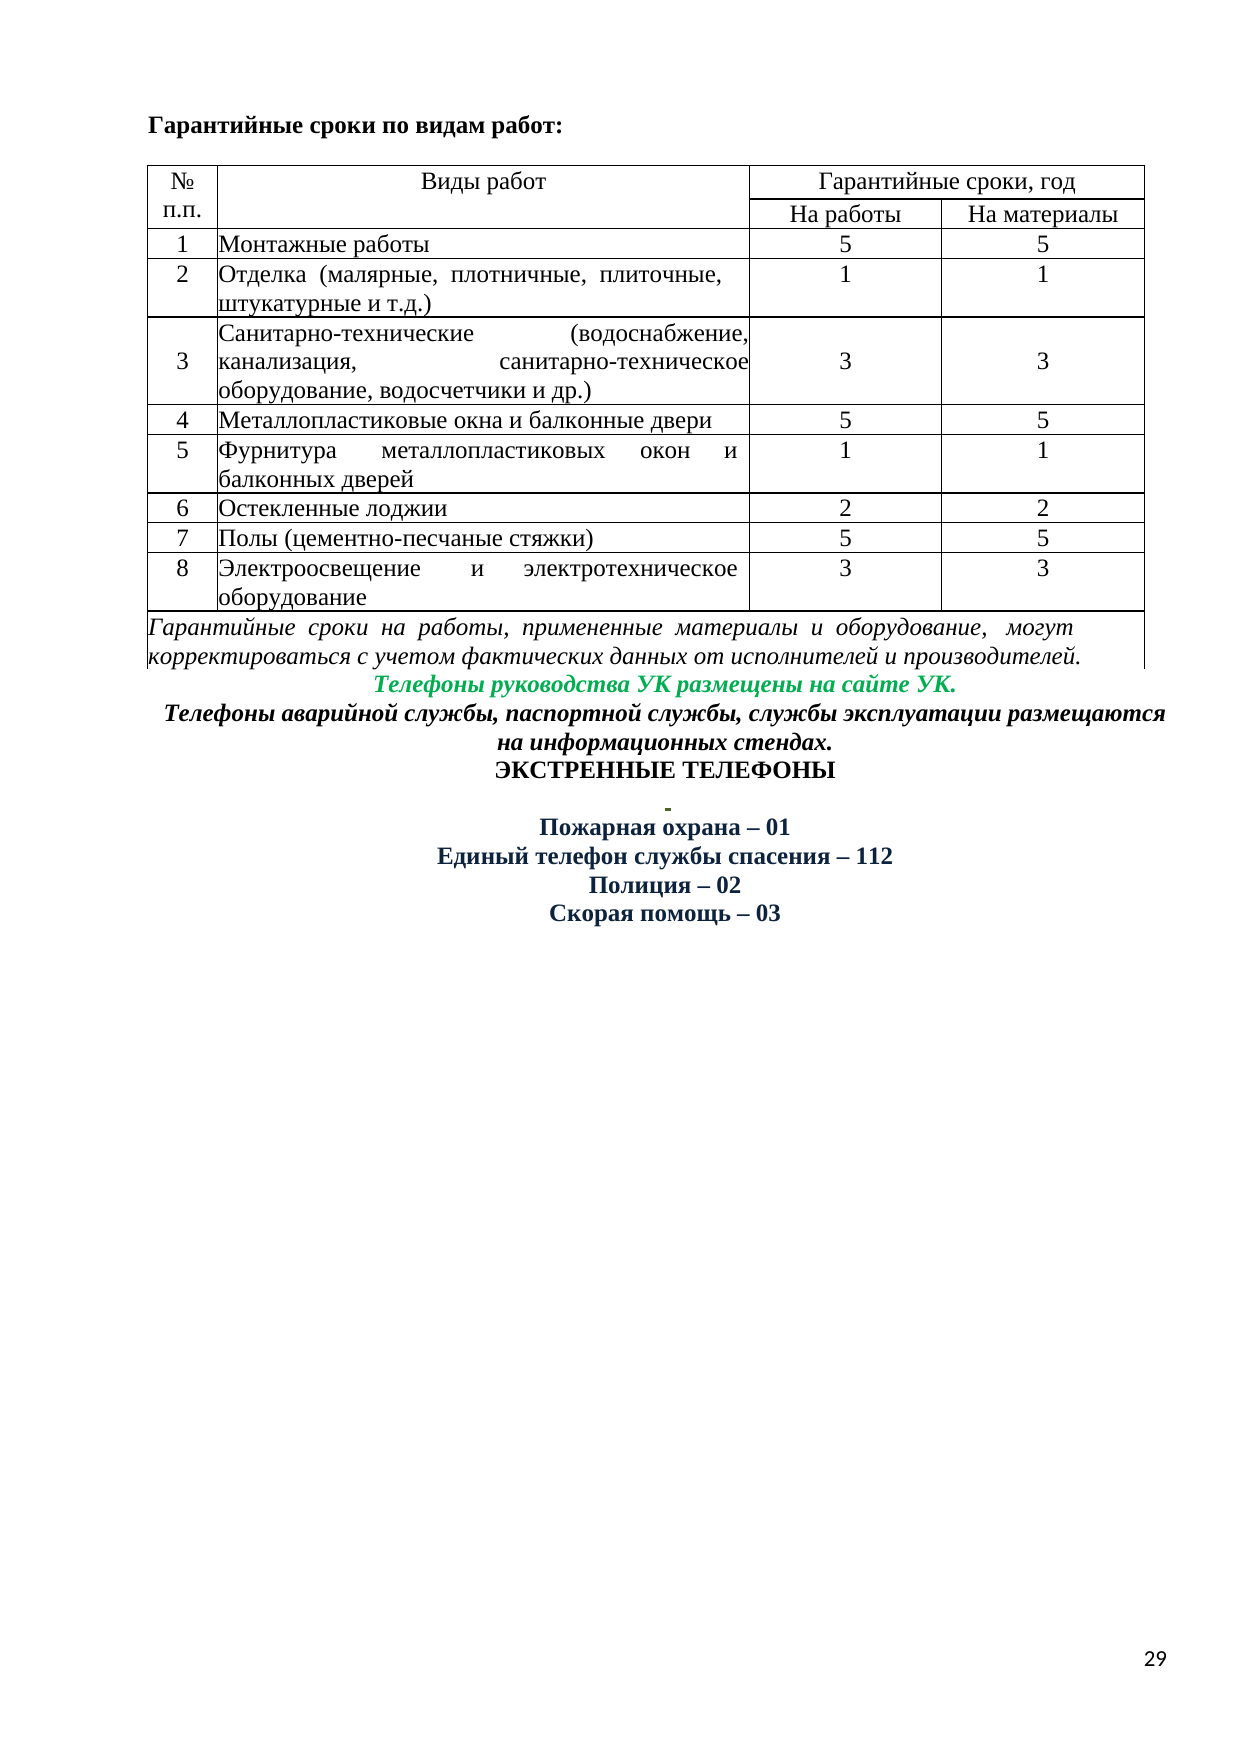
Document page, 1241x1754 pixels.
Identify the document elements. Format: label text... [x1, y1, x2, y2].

table_cell Остекленные лоджии [218, 494, 749, 522]
table_cell 3 [750, 318, 941, 404]
table_header № п.п. [148, 166, 217, 228]
table_cell Гарантийные сроки на работы, примененные материалы и оборудование, могут корректироваться с учетом фактических данных от исполнителей и производителей. [148, 612, 1144, 669]
text Телефоны аварийной службы, паспортной службы, службы эксплуатации размещаются на информационных стендах. [148, 698, 1182, 755]
table_cell Отделка (малярные, плотничные, плиточные, штукатурные и т.д.) [218, 259, 749, 316]
subtitle Телефоны руководства УК размещены на сайте УК. [148, 418, 1182, 698]
table_cell 7 [148, 523, 217, 552]
text Полиция – 02 [148, 870, 1182, 898]
table_cell 2 [750, 494, 941, 522]
table_cell 3 [942, 318, 1144, 404]
table_cell 1 [750, 259, 941, 316]
table_cell Монтажные работы [218, 229, 749, 258]
table_cell 2 [148, 259, 217, 316]
table_cell 3 [942, 553, 1144, 610]
table_cell 1 [942, 259, 1144, 316]
table_cell Санитарно-технические (водоснабжение, канализация, санитарно-техническое оборудование, водосчетчики и др.) [218, 318, 749, 404]
subtitle Гарантийные сроки по видам работ: [148, 110, 1182, 139]
table_cell 1 [148, 229, 217, 258]
table_cell 3 [148, 318, 217, 404]
table_cell 3 [750, 553, 941, 610]
table_cell 4 [148, 405, 217, 434]
table_cell Электроосвещение и электротехническое оборудование [218, 553, 749, 610]
table_cell 6 [148, 494, 217, 522]
text Единый телефон службы спасения – 112 [148, 841, 1182, 870]
table_cell 5 [750, 405, 941, 434]
table_cell 5 [750, 523, 941, 552]
table_cell 5 [750, 229, 941, 258]
table_header Гарантийные сроки, год [750, 166, 1144, 198]
table_cell 1 [750, 435, 941, 492]
table_cell На работы [750, 200, 941, 228]
table_cell 8 [148, 553, 217, 610]
table_header Виды работ [218, 166, 749, 228]
table_cell 5 [148, 435, 217, 492]
table_cell Металлопластиковые окна и балконные двери [218, 405, 749, 434]
table_cell На материалы [942, 200, 1144, 228]
text ЭКСТРЕННЫЕ ТЕЛЕФОНЫ [148, 755, 1182, 784]
table_cell Полы (цементно-песчаные стяжки) [218, 523, 749, 552]
table_cell Фурнитура металлопластиковых окон и балконных дверей [218, 435, 749, 492]
table_cell 5 [942, 229, 1144, 258]
table_cell 1 [942, 435, 1144, 492]
table_cell 5 [942, 405, 1144, 434]
text Скорая помощь – 03 [148, 898, 1182, 927]
table_cell 2 [942, 494, 1144, 522]
text Пожарная охрана – 01 [148, 812, 1182, 841]
table_cell 5 [942, 523, 1144, 552]
